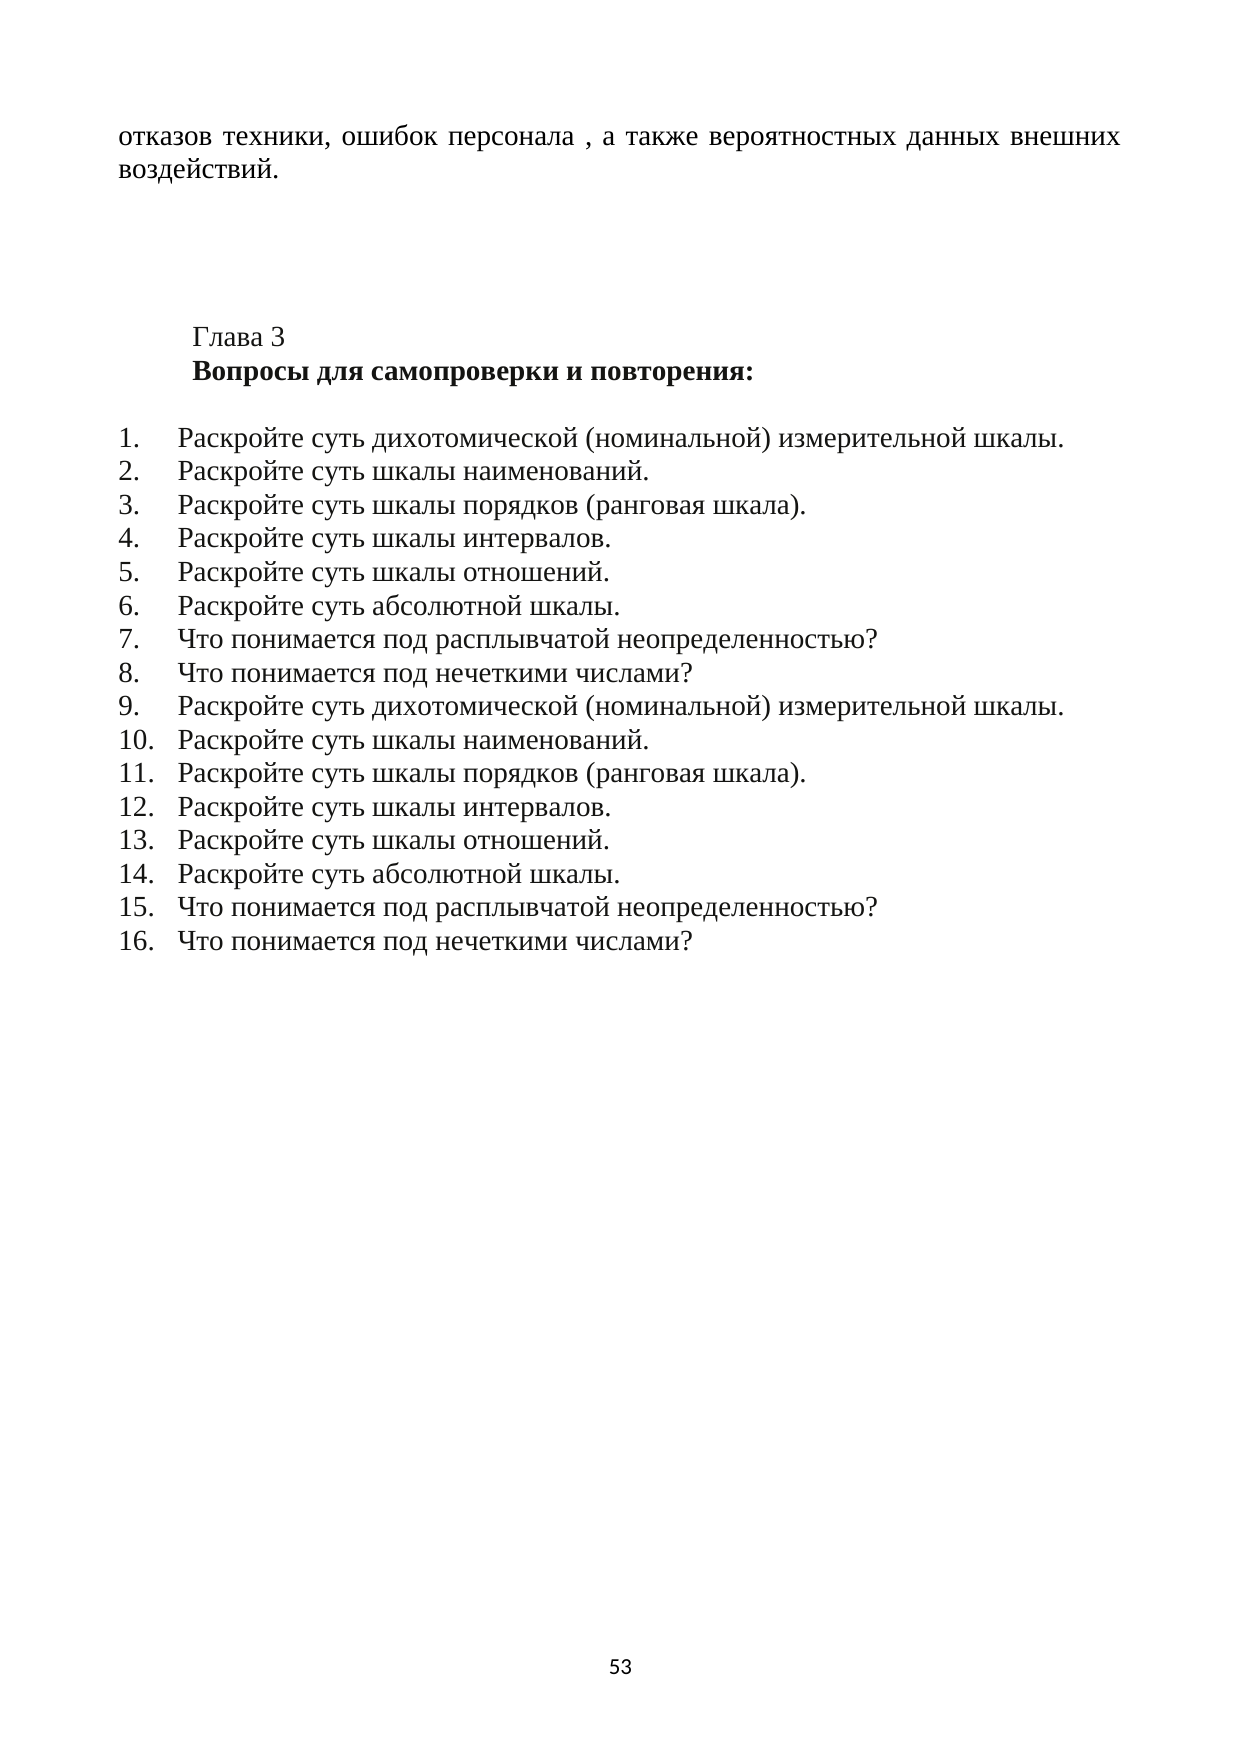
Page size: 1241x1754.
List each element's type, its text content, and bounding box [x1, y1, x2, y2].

text Глава 3 [118, 319, 1122, 353]
list Что понимается под нечеткими числами? [118, 655, 1122, 688]
list Раскройте суть шкалы интервалов. [118, 521, 1122, 554]
list Раскройте суть шкалы отношений. [118, 554, 1122, 588]
list Раскройте суть шкалы отношений. [118, 822, 1122, 856]
list Раскройте суть шкалы порядков (ранговая шкала). [118, 755, 1122, 789]
list Раскройте суть шкалы интервалов. [118, 789, 1122, 822]
list Раскройте суть абсолютной шкалы. [118, 588, 1122, 621]
list Раскройте суть дихотомической (номинальной) измерительной шкалы. [118, 688, 1122, 722]
list Раскройте суть шкалы порядков (ранговая шкала). [118, 487, 1122, 521]
list Что понимается под нечеткими числами? [118, 923, 1122, 957]
list Что понимается под расплывчатой неопределенностью? [118, 621, 1122, 655]
list Раскройте суть шкалы наименований. [118, 453, 1122, 487]
list Раскройте суть абсолютной шкалы. [118, 856, 1122, 889]
list Раскройте суть дихотомической (номинальной) измерительной шкалы. [118, 420, 1122, 453]
list Раскройте суть шкалы наименований. [118, 722, 1122, 755]
list Что понимается под расплывчатой неопределенностью? [118, 889, 1122, 923]
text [118, 118, 1122, 185]
text Вопросы для самопроверки и повторения: [118, 353, 1122, 386]
